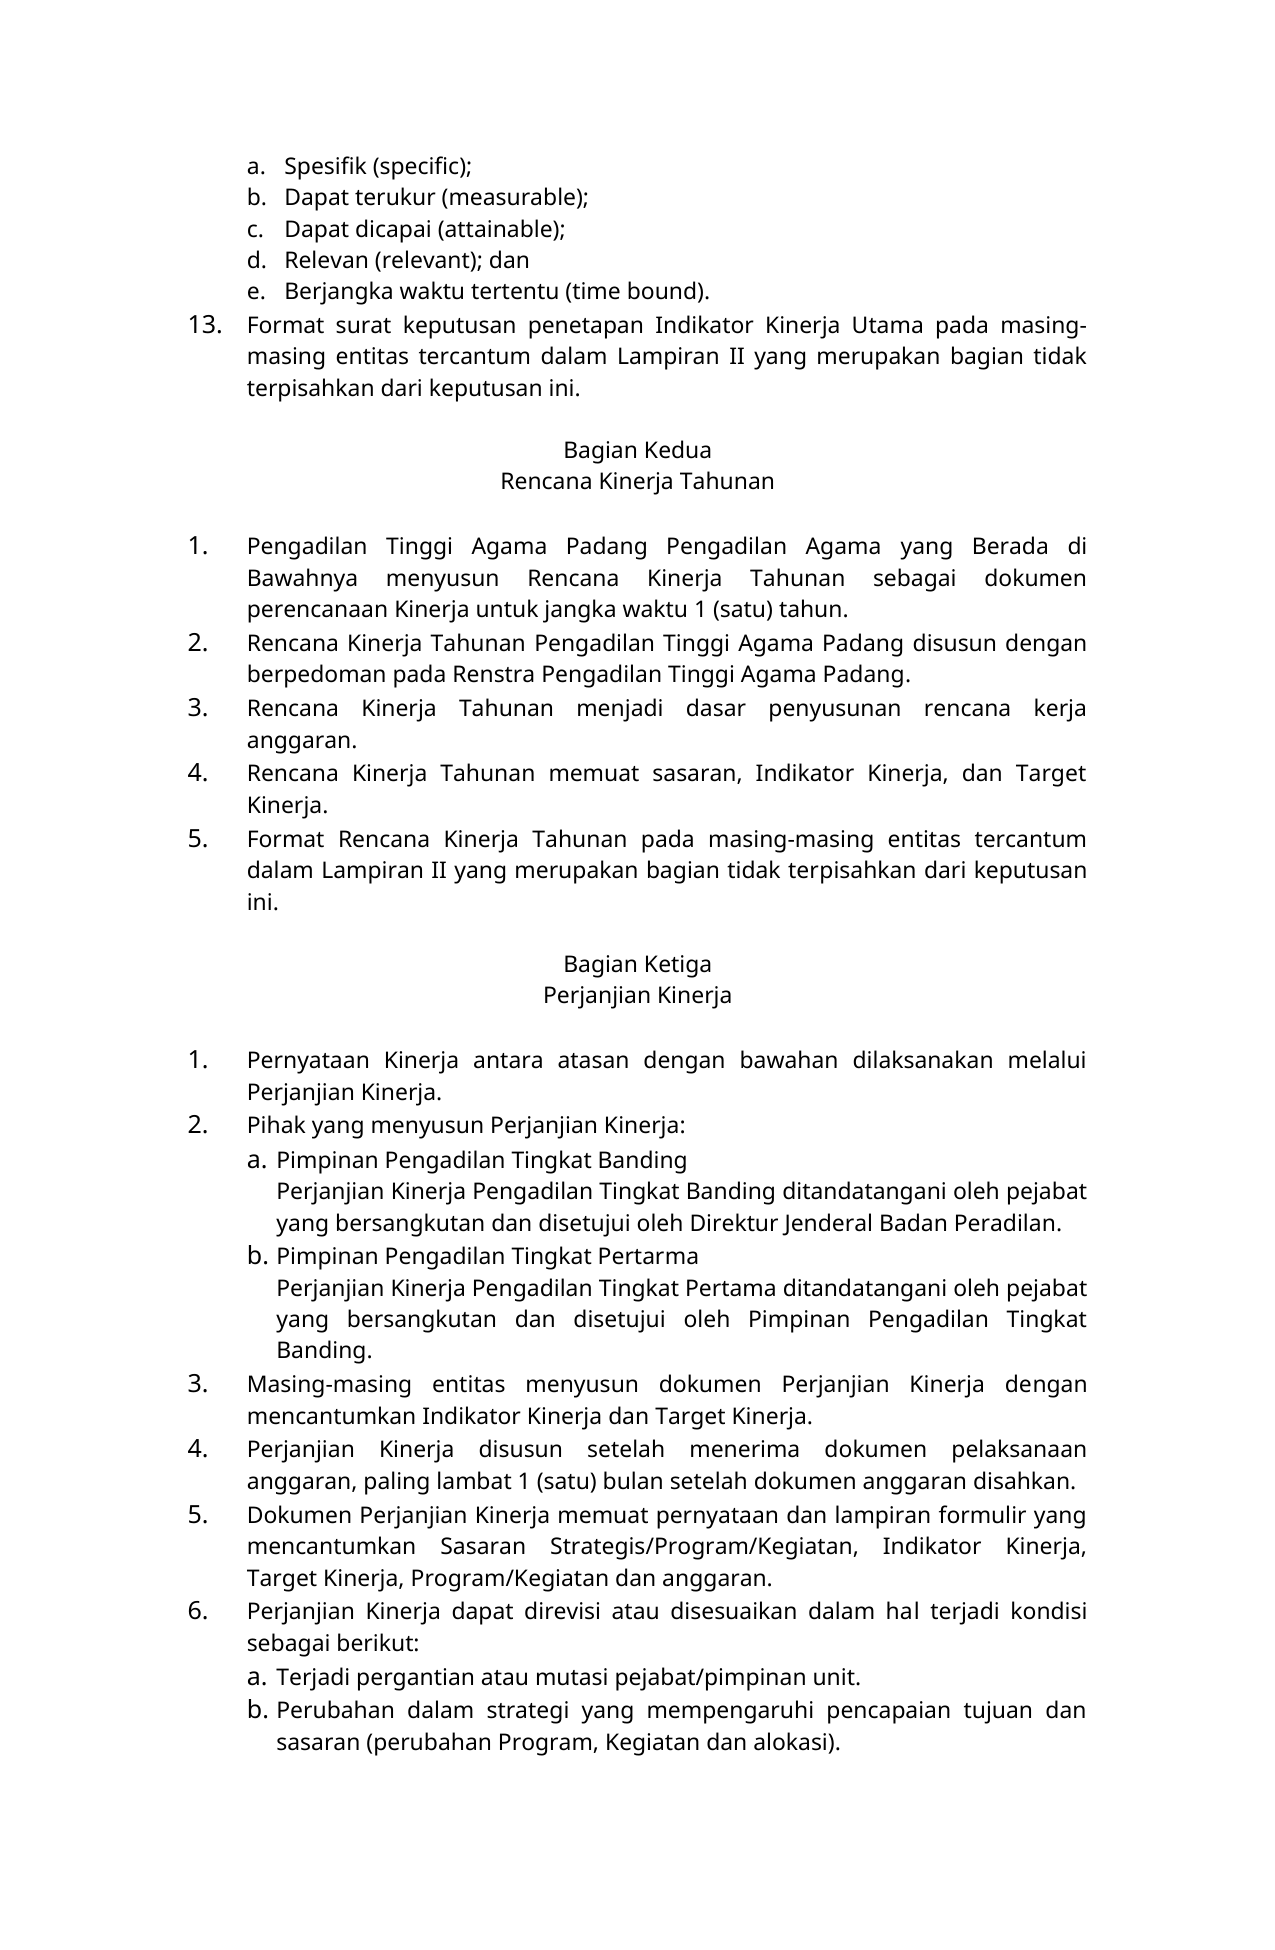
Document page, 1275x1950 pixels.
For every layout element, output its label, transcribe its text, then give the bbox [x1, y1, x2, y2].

list Relevan (relevant); dan [247, 244, 1087, 275]
list Pimpinan Pengadilan Tingkat Banding [247, 1141, 1087, 1175]
list Rencana Kinerja Tahunan memuat sasaran, Indikator Kinerja, dan Target Kinerja. [187, 755, 1087, 820]
list Perjanjian Kinerja disusun setelah menerima dokumen pelaksanaan anggaran, paling lambat 1 (satu) bulan setelah dokumen anggaran disahkan. [187, 1431, 1087, 1496]
list Rencana Kinerja Tahunan Pengadilan Tinggi Agama Padang disusun dengan berpedoman pada Renstra Pengadilan Tinggi Agama Padang. [187, 624, 1087, 690]
text Bagian Ketiga [187, 948, 1087, 979]
text Bagian Kedua [187, 434, 1087, 465]
list Pengadilan Tinggi Agama Padang Pengadilan Agama yang Berada di Bawahnya menyusun Rencana Kinerja Tahunan sebagai dokumen perencanaan Kinerja untuk jangka waktu 1 (satu) tahun. [187, 528, 1087, 624]
text Rencana Kinerja Tahunan [187, 465, 1087, 497]
list Perubahan dalam strategi yang mempengaruhi pencapaian tujuan dan sasaran (perubahan Program, Kegiatan dan alokasi). [247, 1692, 1087, 1757]
list Perjanjian Kinerja Pengadilan Tingkat Banding ditandatangani oleh pejabat yang bersangkutan dan disetujui oleh Direktur Jenderal Badan Peradilan. [276, 1175, 1087, 1238]
text Perjanjian Kinerja [187, 979, 1087, 1011]
list Perjanjian Kinerja Pengadilan Tingkat Pertama ditandatangani oleh pejabat yang bersangkutan dan disetujui oleh Pimpinan Pengadilan Tingkat Banding. [276, 1272, 1087, 1366]
list Masing-masing entitas menyusun dokumen Perjanjian Kinerja dengan mencantumkan Indikator Kinerja dan Target Kinerja. [187, 1366, 1087, 1431]
list Dapat dicapai (attainable); [247, 212, 1087, 244]
list Rencana Kinerja Tahunan menjadi dasar penyusunan rencana kerja anggaran. [187, 690, 1087, 755]
list Berjangka waktu tertentu (time bound). [247, 275, 1087, 306]
list Spesifik (specific); [247, 150, 1087, 181]
list Pernyataan Kinerja antara atasan dengan bawahan dilaksanakan melalui Perjanjian Kinerja. [187, 1042, 1087, 1107]
list Pimpinan Pengadilan Tingkat Pertarma [247, 1238, 1087, 1272]
list Format surat keputusan penetapan Indikator Kinerja Utama pada masing-masing entitas tercantum dalam Lampiran II yang merupakan bagian tidak terpisahkan dari keputusan ini. [187, 306, 1087, 403]
list Pihak yang menyusun Perjanjian Kinerja: [187, 1107, 1087, 1141]
list Dokumen Perjanjian Kinerja memuat pernyataan dan lampiran formulir yang mencantumkan Sasaran Strategis/Program/Kegiatan, Indikator Kinerja, Target Kinerja, Program/Kegiatan dan anggaran. [187, 1496, 1087, 1593]
list Terjadi pergantian atau mutasi pejabat/pimpinan unit. [247, 1658, 1087, 1692]
list Perjanjian Kinerja dapat direvisi atau disesuaikan dalam hal terjadi kondisi sebagai berikut: [187, 1593, 1087, 1658]
list Format Rencana Kinerja Tahunan pada masing-masing entitas tercantum dalam Lampiran II yang merupakan bagian tidak terpisahkan dari keputusan ini. [187, 820, 1087, 917]
list Dapat terukur (measurable); [247, 181, 1087, 212]
